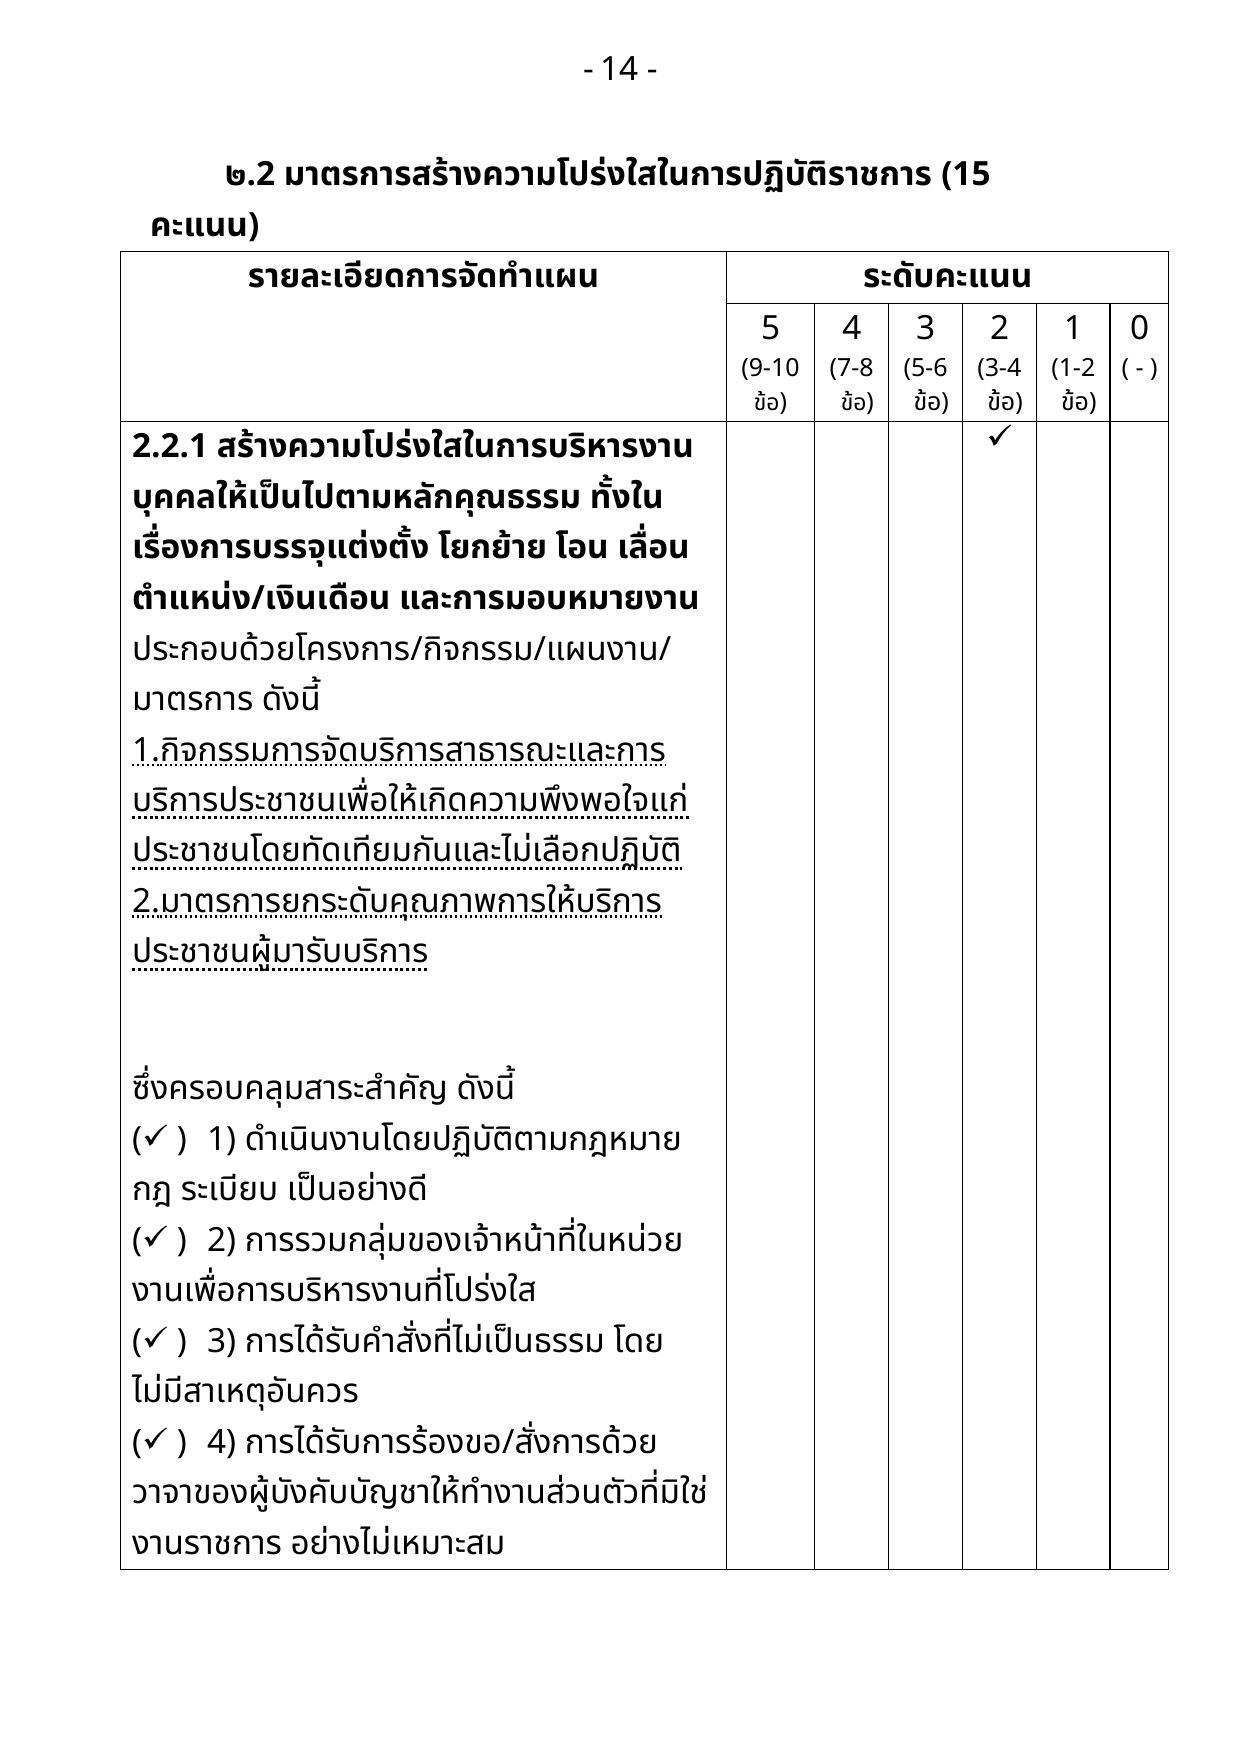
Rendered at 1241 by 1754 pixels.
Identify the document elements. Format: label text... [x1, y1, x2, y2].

text ๒.2 มาตรการสร้างความโปร่งใสในการปฏิบัติราชการ (15 คะแนน) [150, 150, 1090, 251]
table_cell 3 (5-6 ข้อ) [889, 304, 962, 421]
table_header รายละเอียดการจัดทำแผน [121, 252, 726, 421]
table_cell 5 (9-10 ข้อ) [727, 304, 814, 421]
table_cell 0 ( - ) [1111, 304, 1168, 421]
table_cell [727, 422, 814, 1569]
table_cell 2 (3-4 ข้อ) [963, 304, 1036, 421]
table_cell [815, 422, 888, 1569]
table_cell [963, 422, 1036, 1569]
table_cell 4 (7-8 ข้อ) [815, 304, 888, 421]
table_cell [889, 422, 962, 1569]
table_cell 1 (1-2 ข้อ) [1037, 304, 1109, 421]
table_header ระดับคะแนน [727, 252, 1168, 303]
table_cell [1037, 422, 1109, 1569]
table_cell [1111, 422, 1168, 1569]
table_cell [121, 422, 726, 1569]
